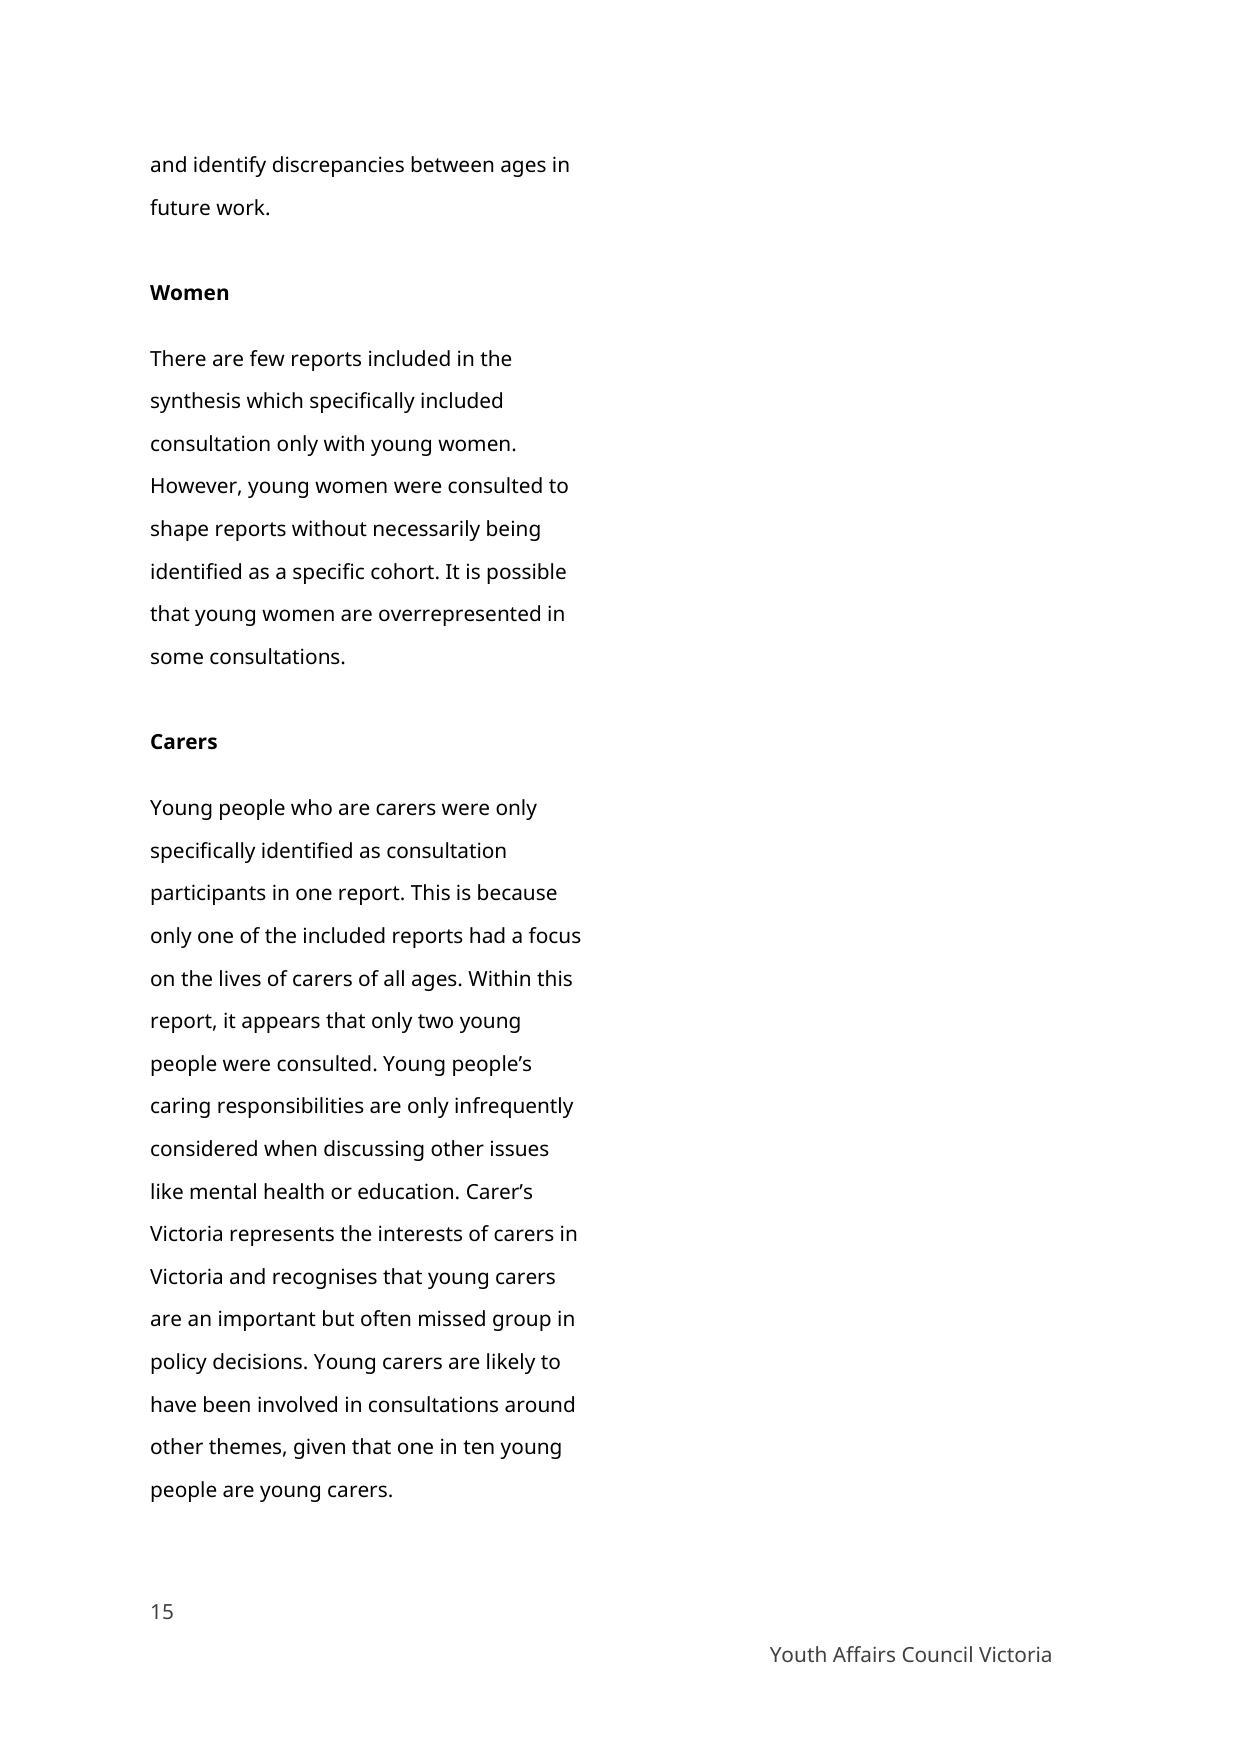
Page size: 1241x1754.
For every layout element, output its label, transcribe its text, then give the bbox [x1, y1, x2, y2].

text Young people who are carers were only specifically identified as consultation participants in one report. This is because only one of the included reports had a focus on the lives of carers of all ages. Within this report, it appears that only two young people were consulted. Young people’s caring responsibilities are only infrequently considered when discussing other issues like mental health or education. Carer’s Victoria represents the interests of carers in Victoria and recognises that young carers are an important but often missed group in policy decisions. Young carers are likely to have been involved in consultations around other themes, given that one in ten young people are young carers. [150, 793, 583, 1503]
subtitle Carers [150, 727, 583, 756]
subtitle Women [150, 278, 583, 306]
text There are few reports included in the synthesis which specifically included consultation only with young women. However, young women were consulted to shape reports without necessarily being identified as a specific cohort. It is possible that young women are overrepresented in some consultations. [150, 344, 583, 671]
